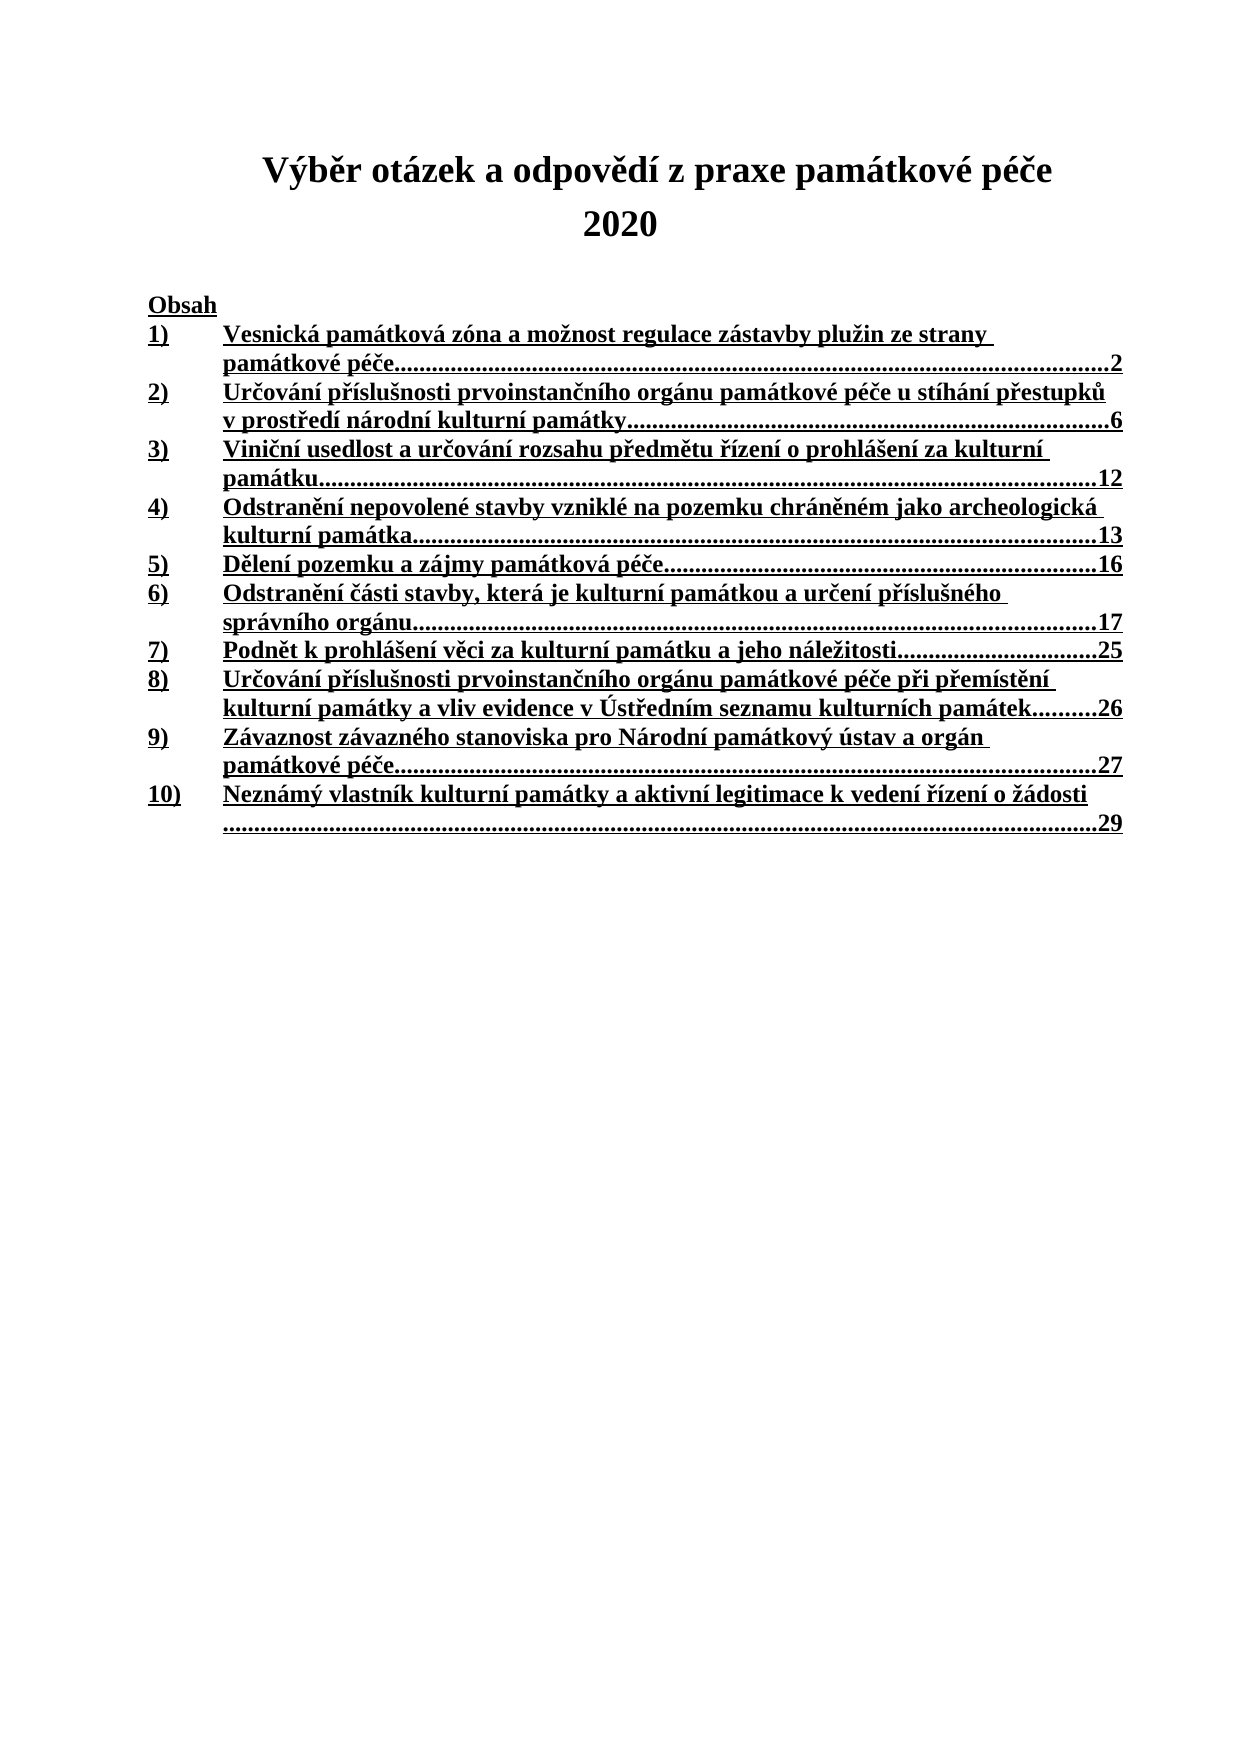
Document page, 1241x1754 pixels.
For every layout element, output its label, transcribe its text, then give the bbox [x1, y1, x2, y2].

text 2) Určování příslušnosti prvoinstančního orgánu památkové péče u stíhání přestupků v prostředí národní kulturní památky 6 [148, 377, 1108, 434]
text Obsah [148, 290, 1108, 319]
text 7) Podnět k prohlášení věci za kulturní památku a jeho náležitosti 25 [148, 635, 1108, 664]
text 3) Viniční usedlost a určování rozsahu předmětu řízení o prohlášení za kulturní památku 12 [148, 434, 1108, 492]
text 4) Odstranění nepovolené stavby vzniklé na pozemku chráněném jako archeologická kulturní památka 13 [148, 492, 1108, 549]
text 9) Závaznost závazného stanoviska pro Národní památkový ústav a orgán památkové péče 27 [148, 722, 1108, 779]
text 8) Určování příslušnosti prvoinstančního orgánu památkové péče při přemístění kulturní památky a vliv evidence v Ústředním seznamu kulturních památek 26 [148, 664, 1108, 722]
text 10) Neznámý vlastník kulturní památky a aktivní legitimace k vedení řízení o žádosti 29 [148, 779, 1108, 837]
text 1) Vesnická památková zóna a možnost regulace zástavby plužin ze strany památkové péče 2 [148, 319, 1108, 377]
text 6) Odstranění části stavby, která je kulturní památkou a určení příslušného správního orgánu 17 [148, 578, 1108, 635]
text Výběr otázek a odpovědí z praxe památkové péče 2020 [148, 148, 1093, 244]
text 5) Dělení pozemku a zájmy památková péče 16 [148, 549, 1108, 578]
